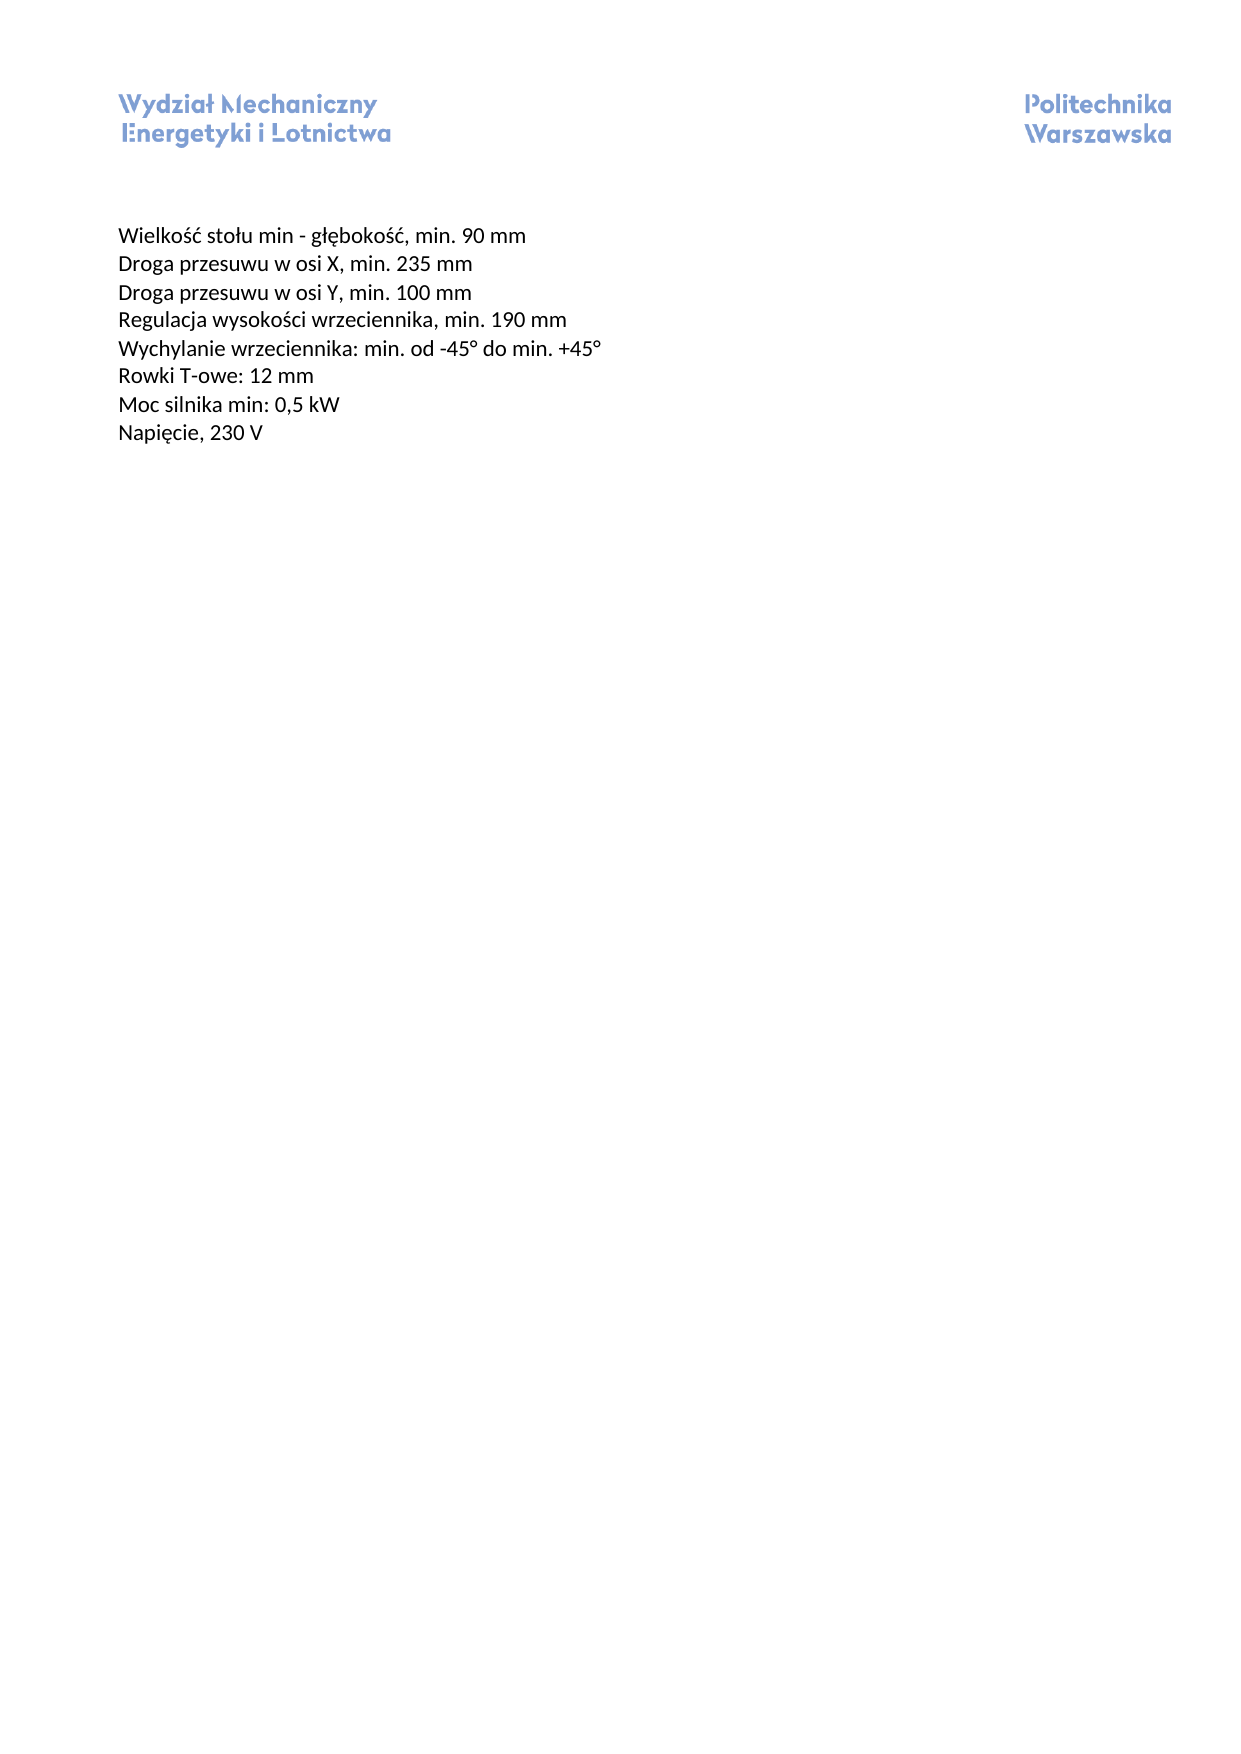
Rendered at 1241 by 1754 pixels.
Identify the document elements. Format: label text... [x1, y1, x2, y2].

text Moc silnika min: 0,5 kW [118, 390, 980, 418]
text Napięcie, 230 V [118, 418, 980, 446]
text Regulacja wysokości wrzeciennika, min. 190 mm [118, 306, 980, 334]
text Droga przesuwu w osi X, min. 235 mm [118, 249, 980, 278]
text Wielkość stołu min - głębokość, min. 90 mm [118, 222, 980, 249]
text Rowki T-owe: 12 mm [118, 362, 980, 390]
text Droga przesuwu w osi Y, min. 100 mm [118, 278, 980, 306]
picture [0, 0, 1236, 207]
text Wychylanie wrzeciennika: min. od -45° do min. +45° [118, 334, 980, 362]
